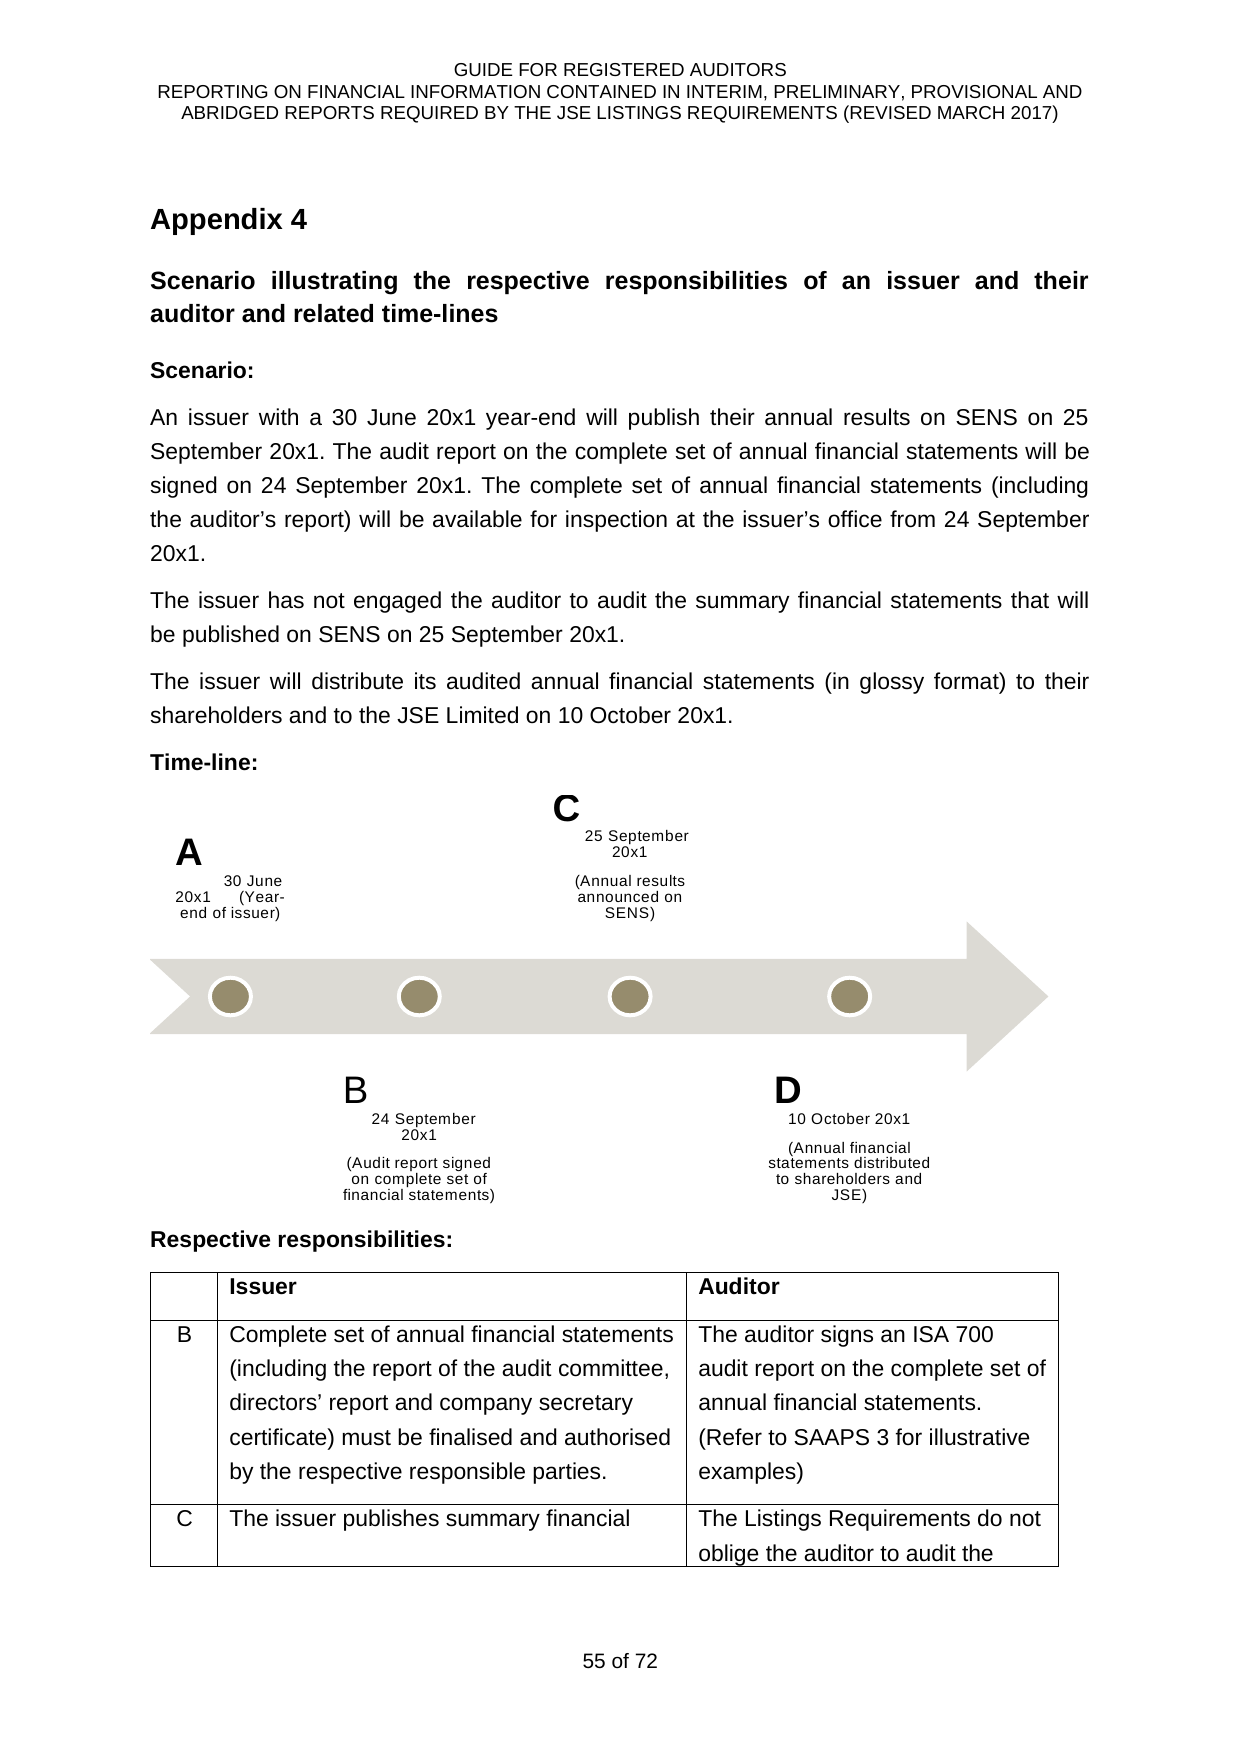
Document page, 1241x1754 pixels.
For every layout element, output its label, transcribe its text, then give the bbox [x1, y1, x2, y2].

text An issuer with a 30 June 20x1 year-end will publish their annual results on SENS on 25 September 20x1. The audit report on the complete set of annual financial statements will be signed on 24 September 20x1. The complete set of annual financial statements (including the auditor’s report) will be available for inspection at the issuer’s office from 24 September 20x1. [150, 403, 1090, 566]
text The issuer has not engaged the auditor to audit the summary financial statements that will be published on SENS on 25 September 20x1. [150, 587, 1090, 647]
table_cell Complete set of annual financial statements (including the report of the audit committee, directors’ report and company secretary certificate) must be finalised and authorised by the respective responsible parties. [218, 1321, 686, 1504]
table_header [151, 1273, 217, 1320]
subtitle Scenario illustrating the respective responsibilities of an issuer and their auditor and related time-lines [150, 266, 1090, 327]
table_header Auditor [687, 1273, 1058, 1320]
table_cell C [151, 1505, 217, 1566]
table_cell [218, 1505, 686, 1566]
table_cell The auditor signs an ISA 700 audit report on the complete set of annual financial statements. (Refer to SAAPS 3 for illustrative examples) [687, 1321, 1058, 1504]
text Respective responsibilities: [150, 1226, 1090, 1252]
text Time-line: [150, 748, 1090, 775]
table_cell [687, 1505, 1058, 1566]
text The issuer will distribute its audited annual financial statements (in glossy format) to their shareholders and to the JSE Limited on 10 October 20x1. [150, 668, 1090, 728]
subtitle Appendix 4 [150, 202, 1090, 236]
table_cell B [151, 1321, 217, 1504]
text Scenario: [150, 357, 1090, 383]
table_header Issuer [218, 1273, 686, 1320]
